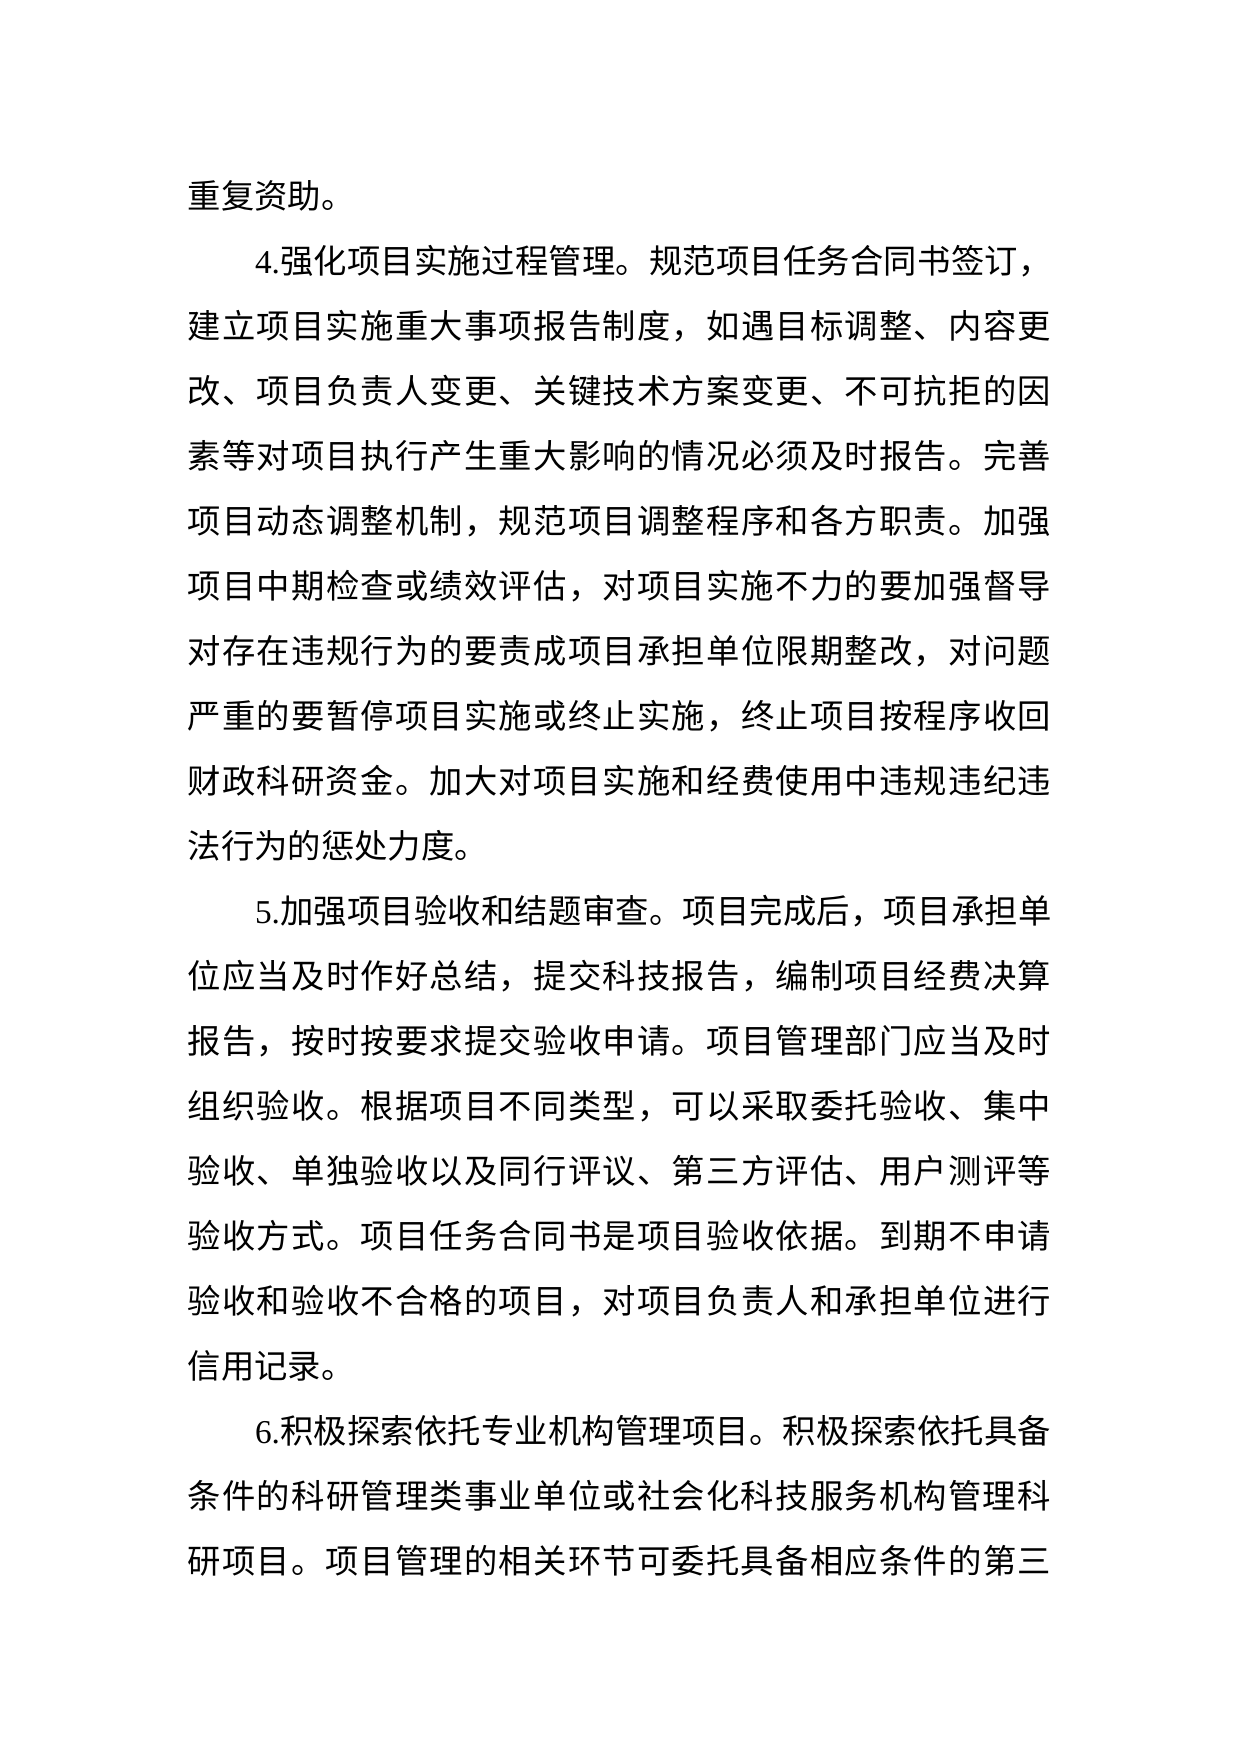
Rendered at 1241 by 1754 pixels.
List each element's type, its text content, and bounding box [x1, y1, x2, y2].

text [187, 162, 1053, 227]
text 4.强化项目实施过程管理。规范项目任务合同书签订，建立项目实施重大事项报告制度，如遇目标调整、内容更改、项目负责人变更、关键技术方案变更、不可抗拒的因素等对项目执行产生重大影响的情况必须及时报告。完善项目动态调整机制，规范项目调整程序和各方职责。加强项目中期检查或绩效评估，对项目实施不力的要加强督导，对存在违规行为的要责成项目承担单位限期整改，对问题严重的要暂停项目实施或终止实施，终止项目按程序收回财政科研资金。加大对项目实施和经费使用中违规违纪违法行为的惩处力度。 [187, 227, 1053, 877]
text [187, 1397, 1053, 1592]
text 5.加强项目验收和结题审查。项目完成后，项目承担单位应当及时作好总结，提交科技报告，编制项目经费决算报告，按时按要求提交验收申请。项目管理部门应当及时组织验收。根据项目不同类型，可以采取委托验收、集中验收、单独验收以及同行评议、第三方评估、用户测评等验收方式。项目任务合同书是项目验收依据。到期不申请验收和验收不合格的项目，对项目负责人和承担单位进行信用记录。 [187, 877, 1053, 1397]
